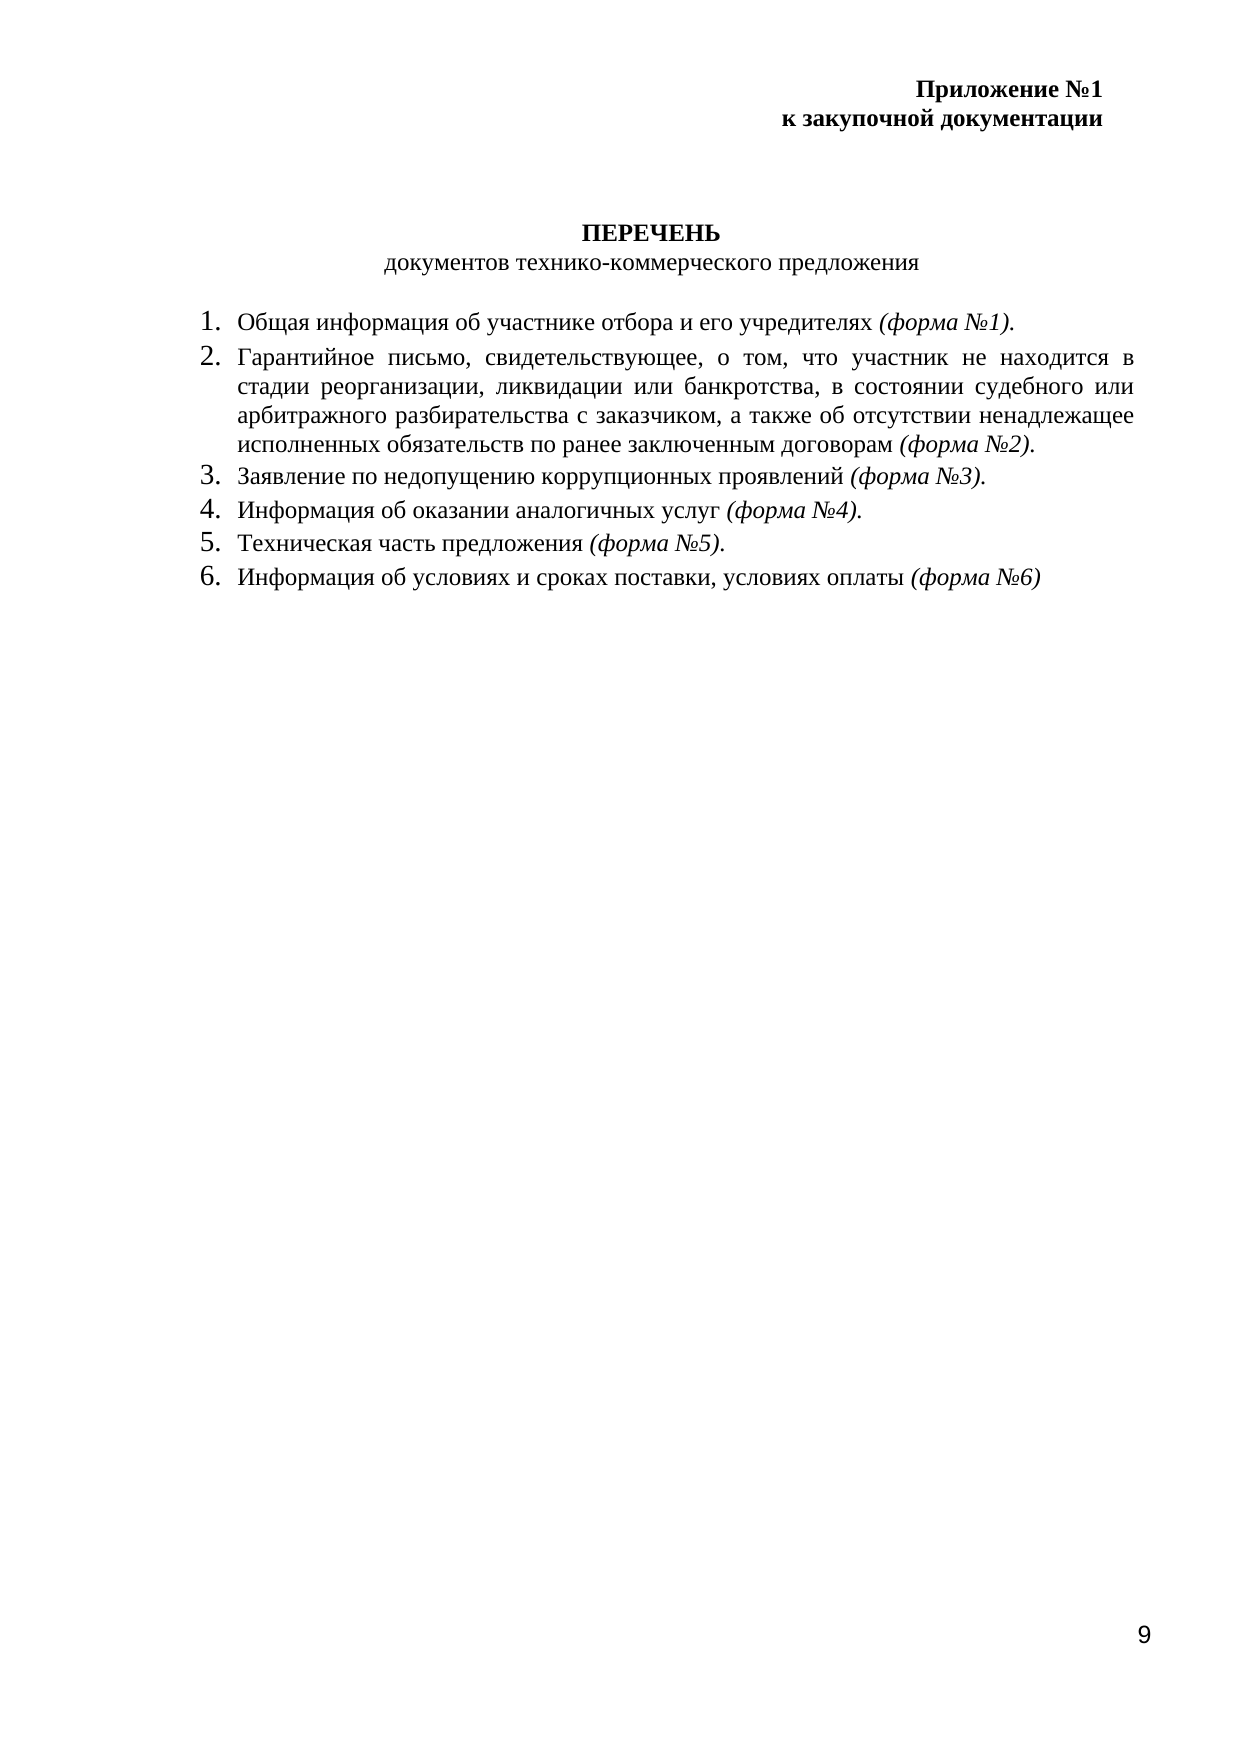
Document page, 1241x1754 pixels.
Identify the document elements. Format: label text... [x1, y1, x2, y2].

list Техническая часть предложения (форма №5). [199, 524, 1135, 558]
list Гарантийное письмо, свидетельствующее, о том, что участник не находится в стадии реорганизации, ликвидации или банкротства, в состоянии судебного или арбитражного разбирательства с заказчиком, а также об отсутствии ненадлежащее исполненных обязательств по ранее заключенным договорам (форма №2). [199, 338, 1135, 457]
list Заявление по недопущению коррупционных проявлений (форма №3). [199, 457, 1135, 491]
list Информация об условиях и сроках поставки, условиях оплаты (форма №6) [199, 558, 1135, 592]
text документов технико-коммерческого предложения [147, 247, 1151, 276]
subtitle ПЕРЕЧЕНЬ [151, 218, 1152, 247]
list Общая информация об участнике отбора и его учредителях (форма №1). [199, 303, 1135, 337]
text Приложение №1 к закупочной документации [148, 74, 1103, 131]
list Информация об оказании аналогичных услуг (форма №4). [199, 491, 1135, 524]
